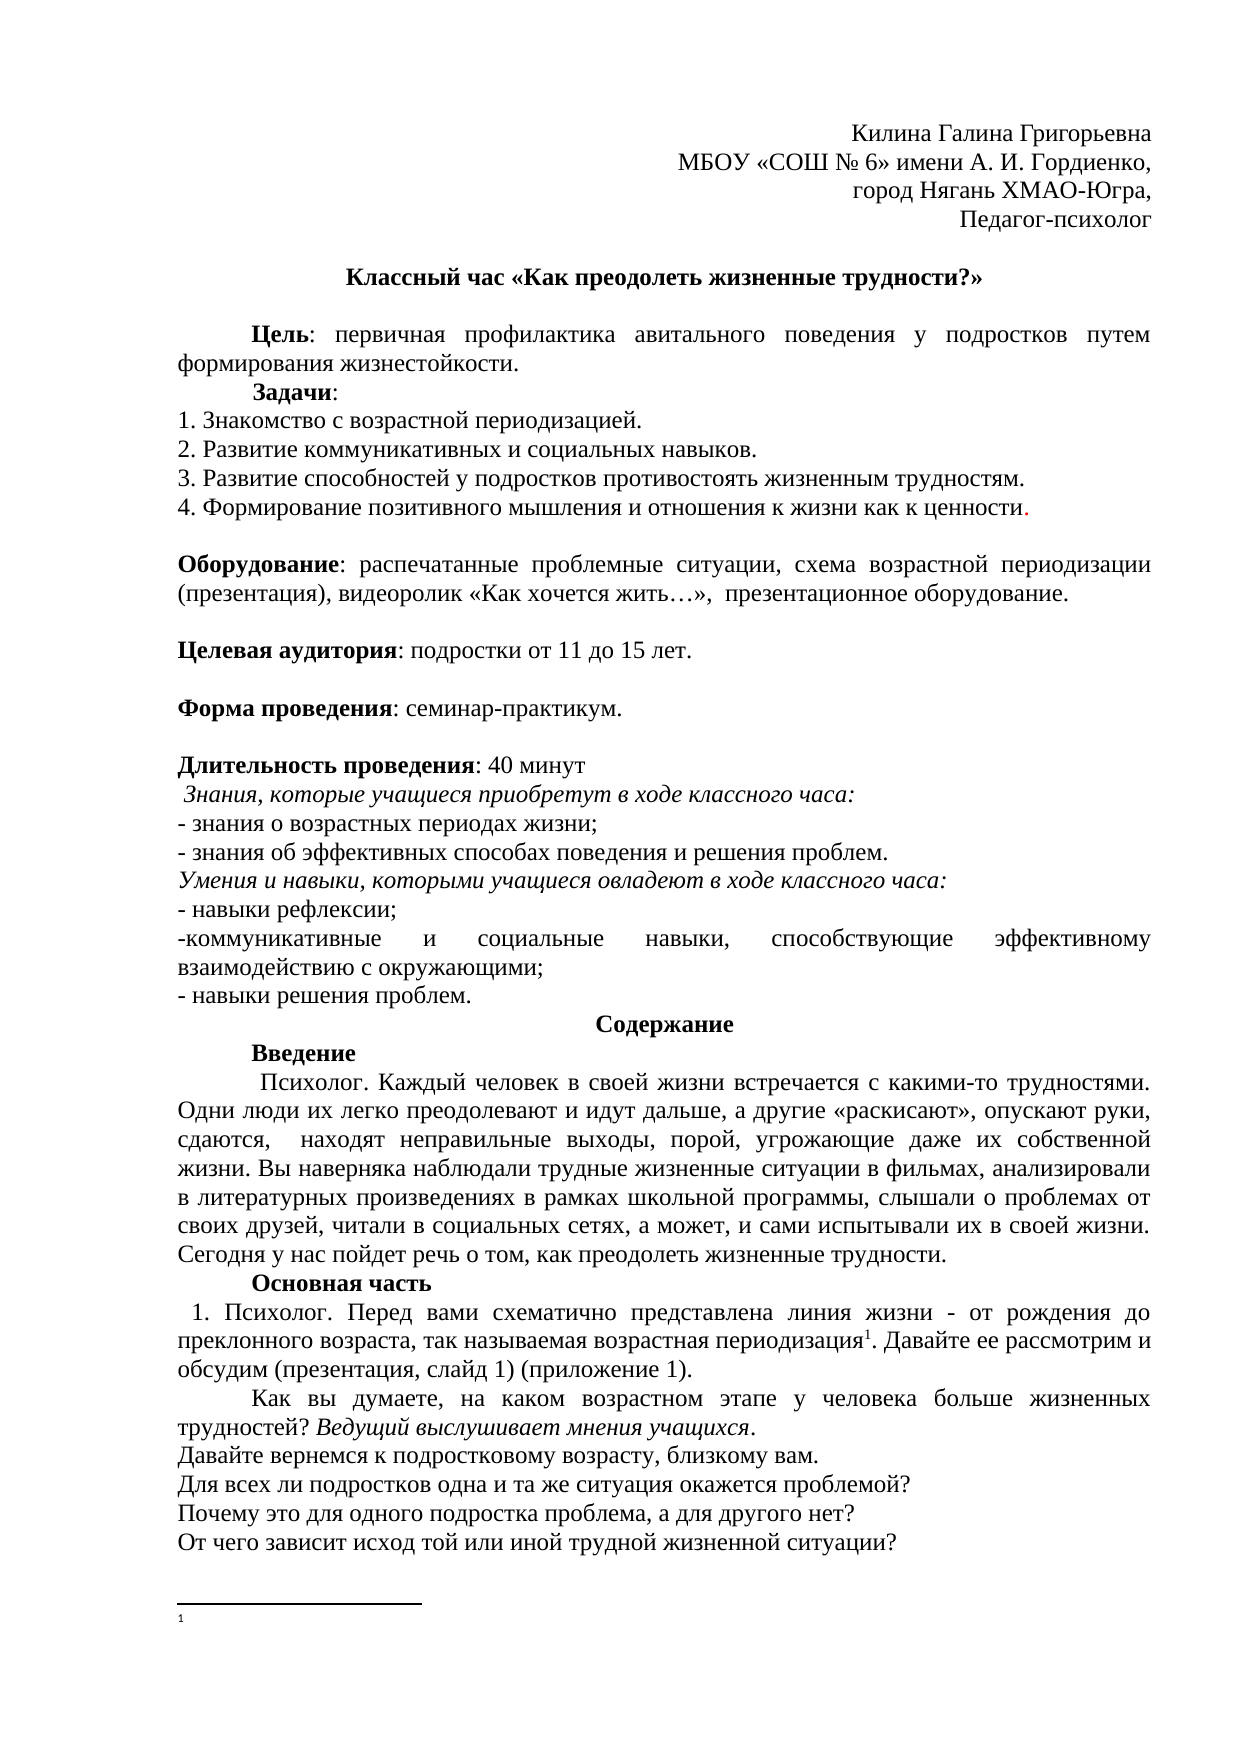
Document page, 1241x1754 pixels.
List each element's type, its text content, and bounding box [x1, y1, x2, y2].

text Знания, которые учащиеся приобретут в ходе классного часа: [177, 779, 1152, 808]
text Классный час «Как преодолеть жизненные трудности?» [177, 262, 1152, 291]
text - знания об эффективных способах поведения и решения проблем. [177, 837, 1152, 866]
text город Нягань ХМАО-Югра, [177, 176, 1152, 204]
text Педагог-психолог [177, 204, 1152, 233]
text 4. Формирование позитивного мышления и отношения к жизни как к ценности. [177, 492, 1152, 521]
text От чего зависит исход той или иной трудной жизненной ситуации? [177, 1527, 1152, 1556]
text Для всех ли подростков одна и та же ситуация окажется проблемой? [177, 1469, 1152, 1498]
text Форма проведения: семинар-практикум. [177, 693, 1152, 722]
text Давайте вернемся к подростковому возрасту, близкому вам. [177, 1441, 1152, 1469]
text Введение [177, 1038, 1152, 1067]
text Длительность проведения: 40 минут [177, 751, 1152, 779]
text 2. Развитие коммуникативных и социальных навыков. [177, 434, 1152, 463]
text Содержание [177, 1009, 1152, 1038]
text -коммуникативные и социальные навыки, способствующие эффективному взаимодействию с окружающими; [177, 923, 1152, 981]
text 1. Знакомство с возрастной периодизацией. [177, 406, 1152, 434]
text 1. Психолог. Перед вами схематично представлена линия жизни - от рождения до преклонного возраста, так называемая возрастная периодизация. Давайте ее рассмотрим и обсудим (презентация, слайд 1) (приложение 1). [177, 1297, 1152, 1383]
text - знания о возрастных периодах жизни; [177, 808, 1152, 837]
text Цель: первичная профилактика авитального поведения у подростков путем формирования жизнестойкости. [177, 319, 1152, 377]
text Оборудование: распечатанные проблемные ситуации, схема возрастной периодизации (презентация), видеоролик «Как хочется жить…», презентационное оборудование. [177, 549, 1152, 607]
text - навыки рефлексии; [177, 894, 1152, 923]
text Психолог. Каждый человек в своей жизни встречается с какими-то трудностями. Одни люди их легко преодолевают и идут дальше, а другие «раскисают», опускают руки, сдаются, находят неправильные выходы, порой, угрожающие даже их собственной жизни. Вы наверняка наблюдали трудные жизненные ситуации в фильмах, анализировали в литературных произведениях в рамках школьной программы, слышали о проблемах от своих друзей, читали в социальных сетях, а может, и сами испытывали их в своей жизни. Сегодня у нас пойдет речь о том, как преодолеть жизненные трудности. [177, 1067, 1152, 1268]
text Килина Галина Григорьевна [177, 118, 1152, 147]
text Основная часть [177, 1268, 1152, 1297]
text Целевая аудитория: подростки от 11 до 15 лет. [177, 636, 1152, 664]
text Как вы думаете, на каком возрастном этапе у человека больше жизненных трудностей? Ведущий выслушивает мнения учащихся. [177, 1383, 1152, 1441]
text МБОУ «СОШ № 6» имени А. И. Гордиенко, [177, 147, 1152, 176]
text Умения и навыки, которыми учащиеся овладеют в ходе классного часа: [177, 866, 1152, 894]
text - навыки решения проблем. [177, 981, 1152, 1009]
text Почему это для одного подростка проблема, а для другого нет? [177, 1498, 1152, 1527]
text Задачи: [177, 377, 1152, 406]
text 3. Развитие способностей у подростков противостоять жизненным трудностям. [177, 463, 1152, 492]
